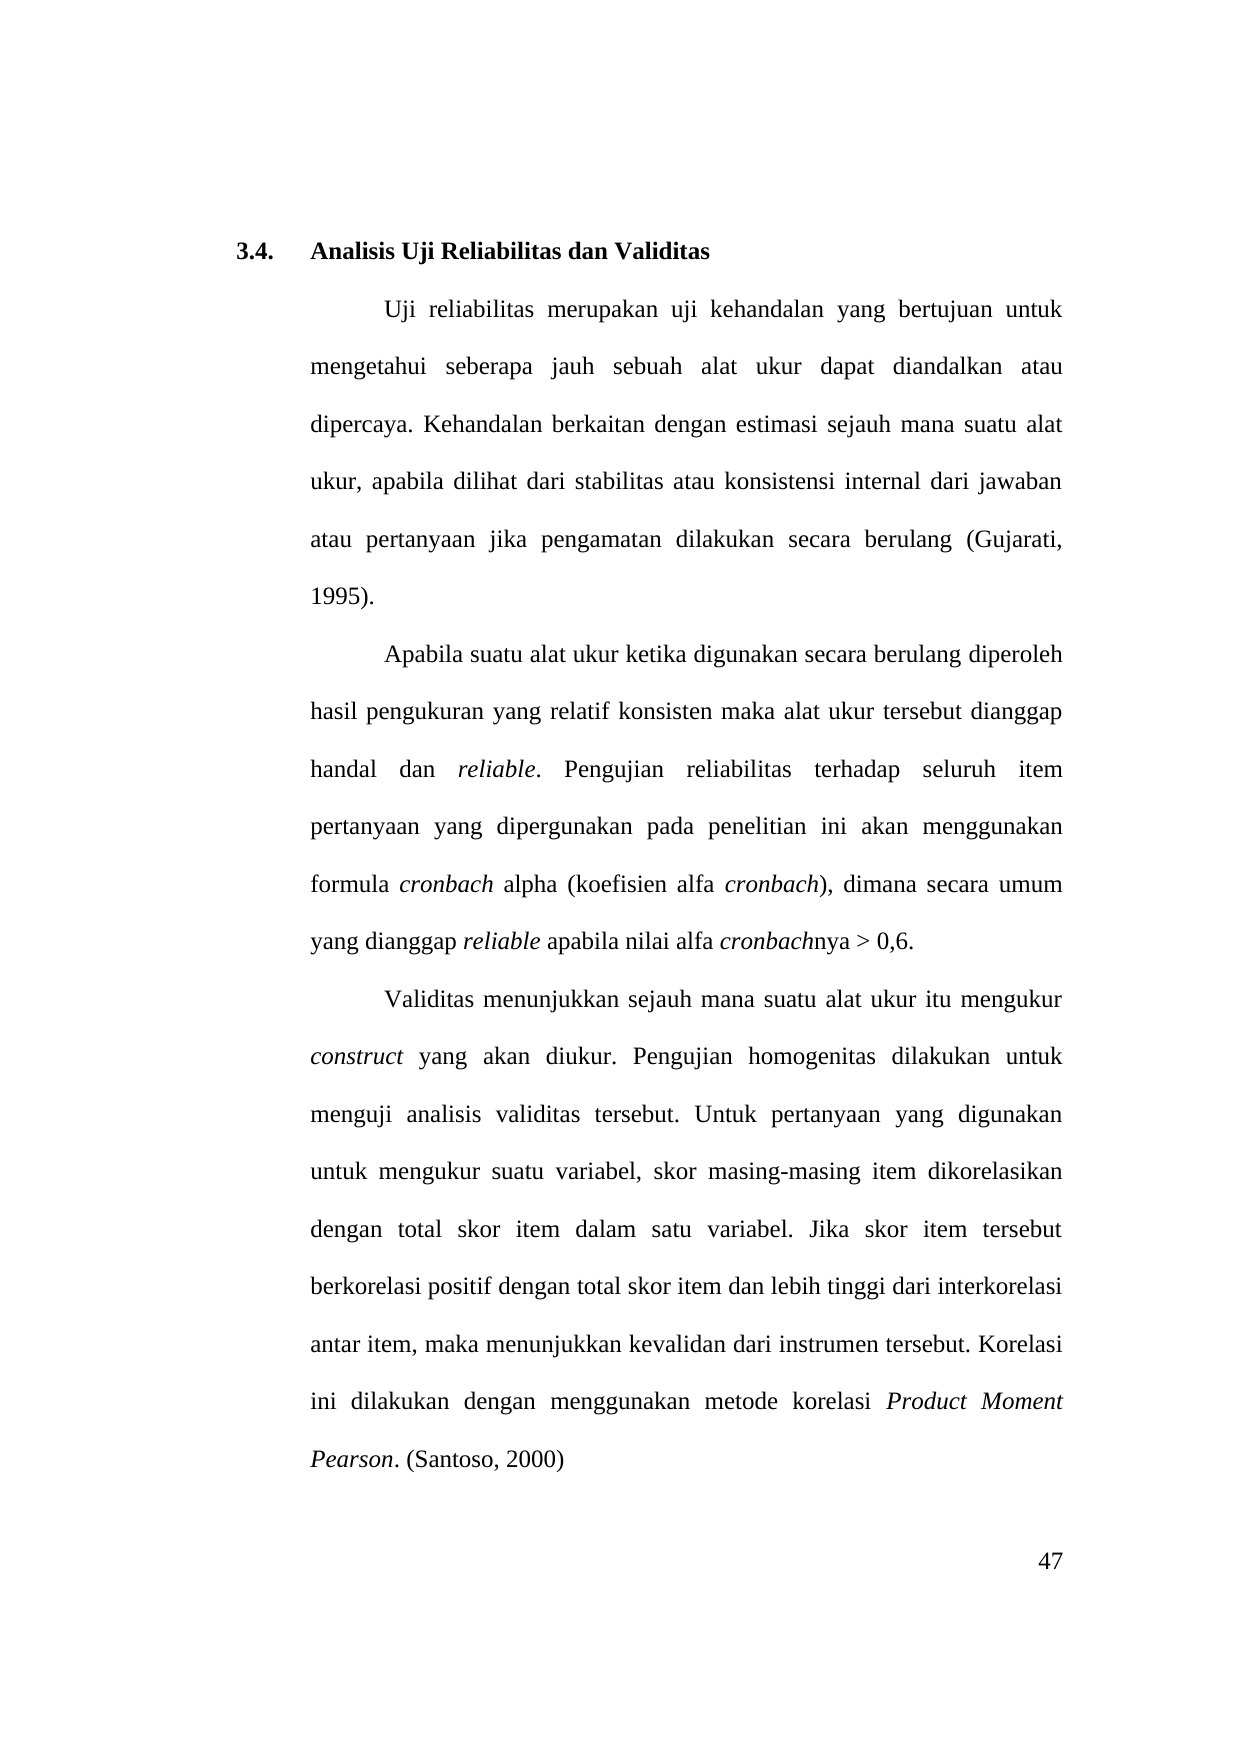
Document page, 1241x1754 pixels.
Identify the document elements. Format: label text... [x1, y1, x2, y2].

text 3.4. Analisis Uji Reliabilitas dan Validitas [236, 236, 1063, 265]
text Apabila suatu alat ukur ketika digunakan secara berulang diperoleh hasil pengukuran yang relatif konsisten maka alat ukur tersebut dianggap handal dan reliable. Pengujian reliabilitas terhadap seluruh item pertanyaan yang dipergunakan pada penelitian ini akan menggunakan formula cronbach alpha (koefisien alfa cronbach), dimana secara umum yang dianggap reliable apabila nilai alfa cronbachnya > 0,6. [310, 639, 1063, 955]
text Validitas menunjukkan sejauh mana suatu alat ukur itu mengukur construct yang akan diukur. Pengujian homogenitas dilakukan untuk menguji analisis validitas tersebut. Untuk pertanyaan yang digunakan untuk mengukur suatu variabel, skor masing-masing item dikorelasikan dengan total skor item dalam satu variabel. Jika skor item tersebut berkorelasi positif dengan total skor item dan lebih tinggi dari interkorelasi antar item, maka menunjukkan kevalidan dari instrumen tersebut. Korelasi ini dilakukan dengan menggunakan metode korelasi Product Moment Pearson. (Santoso, 2000) [310, 984, 1063, 1472]
text Uji reliabilitas merupakan uji kehandalan yang bertujuan untuk mengetahui seberapa jauh sebuah alat ukur dapat diandalkan atau dipercaya. Kehandalan berkaitan dengan estimasi sejauh mana suatu alat ukur, apabila dilihat dari stabilitas atau konsistensi internal dari jawaban atau pertanyaan jika pengamatan dilakukan secara berulang (Gujarati, 1995). [310, 294, 1063, 610]
